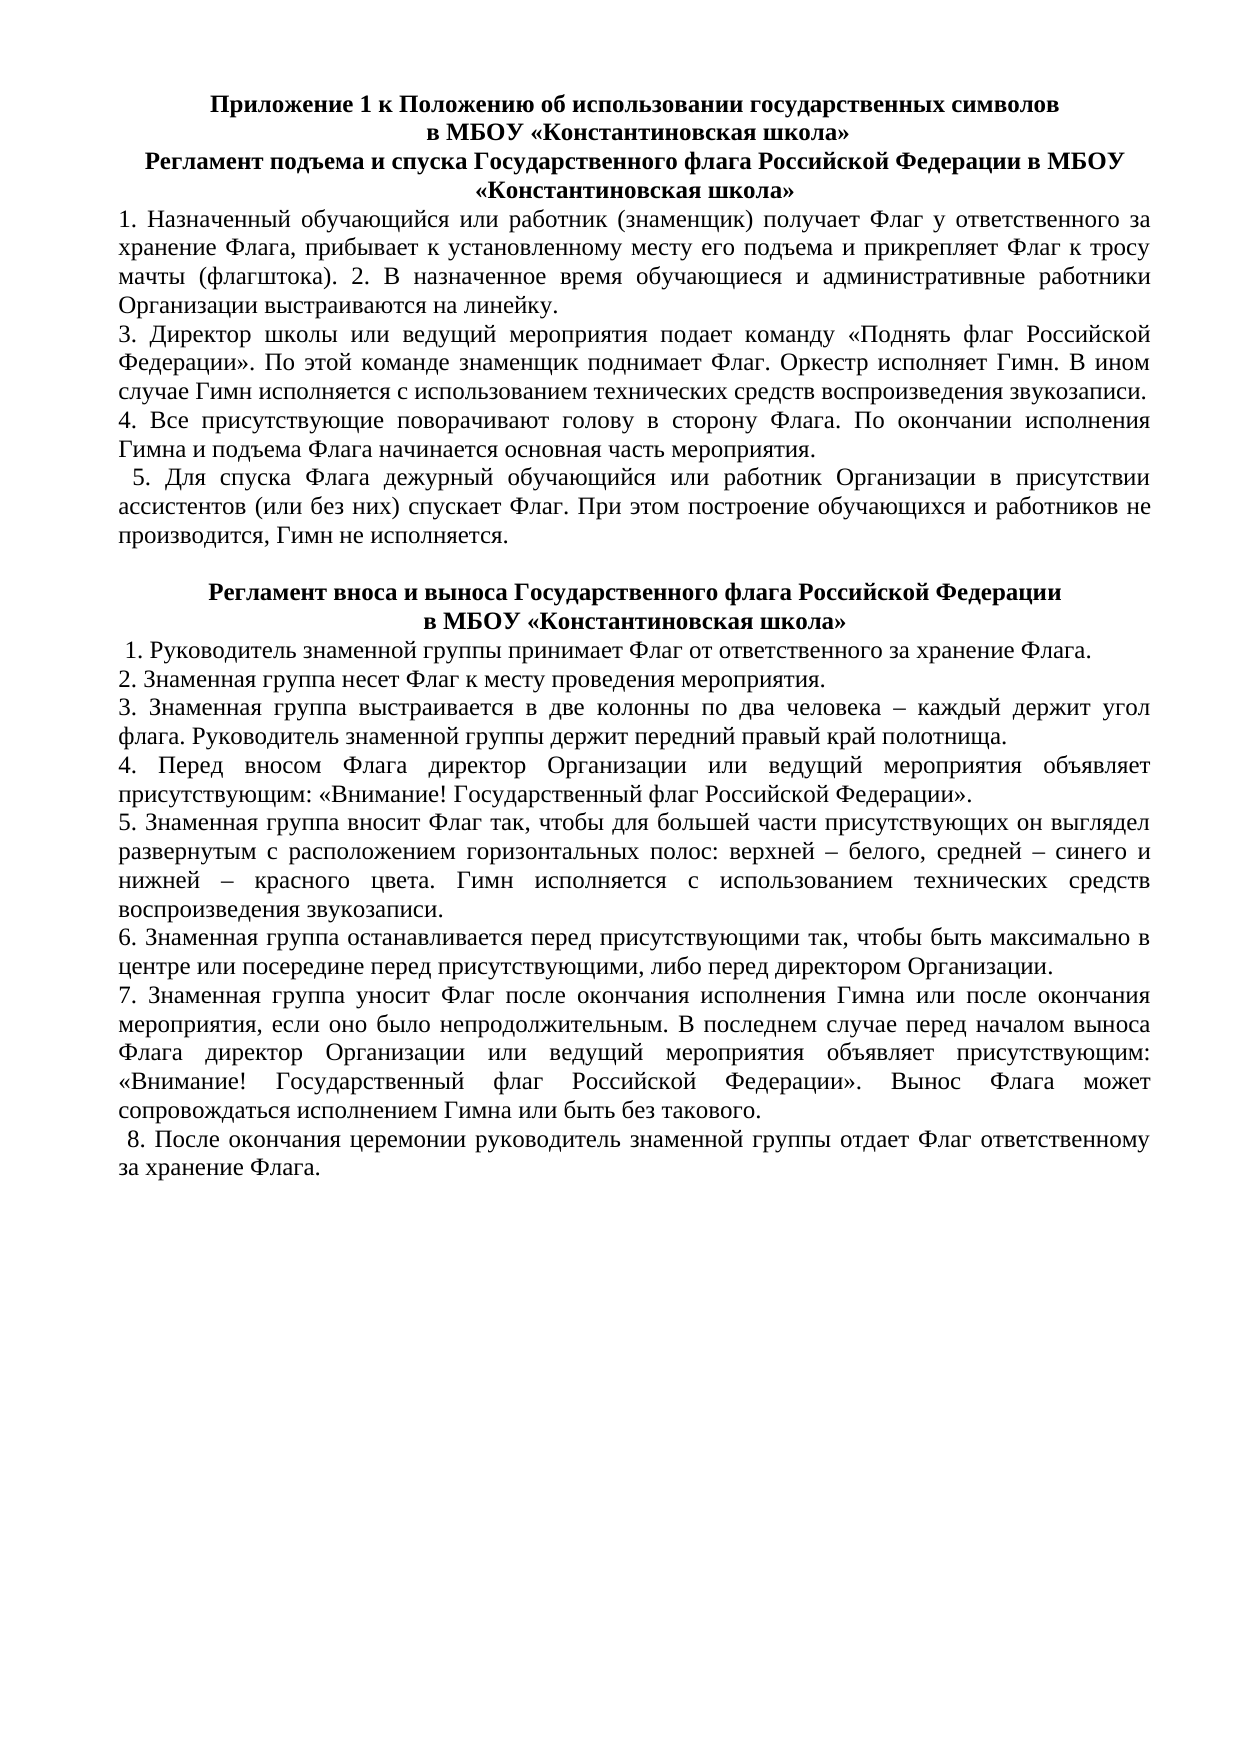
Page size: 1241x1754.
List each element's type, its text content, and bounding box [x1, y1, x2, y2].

text 6. Знаменная группа останавливается перед присутствующими так, чтобы быть максимально в центре или посередине перед присутствующими, либо перед директором Организации. [118, 922, 1152, 980]
text 4. Перед вносом Флага директор Организации или ведущий мероприятия объявляет присутствующим: «Внимание! Государственный флаг Российской Федерации». [118, 750, 1152, 807]
text Регламент подъема и спуска Государственного флага Российской Федерации в МБОУ «Константиновская школа» [118, 146, 1152, 204]
text 1. Назначенный обучающийся или работник (знаменщик) получает Флаг у ответственного за хранение Флага, прибывает к установленному месту его подъема и прикрепляет Флаг к тросу мачты (флагштока). 2. В назначенное время обучающиеся и административные работники Организации выстраиваются на линейку. [118, 204, 1152, 319]
text 5. Для спуска Флага дежурный обучающийся или работник Организации в присутствии ассистентов (или без них) спускает Флаг. При этом построение обучающихся и работников не производится, Гимн не исполняется. [118, 462, 1152, 549]
text 8. После окончания церемонии руководитель знаменной группы отдает Флаг ответственному за хранение Флага. [118, 1124, 1152, 1181]
text 5. Знаменная группа вносит Флаг так, чтобы для большей части присутствующих он выглядел развернутым с расположением горизонтальных полос: верхней – белого, средней – синего и нижней – красного цвета. Гимн исполняется с использованием технических средств воспроизведения звукозаписи. [118, 807, 1152, 922]
text 7. Знаменная группа уносит Флаг после окончания исполнения Гимна или после окончания мероприятия, если оно было непродолжительным. В последнем случае перед началом выноса Флага директор Организации или ведущий мероприятия объявляет присутствующим: «Внимание! Государственный флаг Российской Федерации». Вынос Флага может сопровождаться исполнением Гимна или быть без такового. [118, 980, 1152, 1124]
text 2. Знаменная группа несет Флаг к месту проведения мероприятия. [118, 664, 1152, 692]
text в МБОУ «Константиновская школа» [118, 117, 1152, 146]
text 1. Руководитель знаменной группы принимает Флаг от ответственного за хранение Флага. [118, 635, 1152, 664]
text 4. Все присутствующие поворачивают голову в сторону Флага. По окончании исполнения Гимна и подъема Флага начинается основная часть мероприятия. [118, 405, 1152, 462]
text 3. Директор школы или ведущий мероприятия подает команду «Поднять флаг Российской Федерации». По этой команде знаменщик поднимает Флаг. Оркестр исполняет Гимн. В ином случае Гимн исполняется с использованием технических средств воспроизведения звукозаписи. [118, 319, 1152, 405]
text Приложение 1 к Положению об использовании государственных символов [118, 89, 1152, 117]
text в МБОУ «Константиновская школа» [118, 606, 1152, 635]
text 3. Знаменная группа выстраивается в две колонны по два человека – каждый держит угол флага. Руководитель знаменной группы держит передний правый край полотнища. [118, 692, 1152, 750]
text Регламент вноса и выноса Государственного флага Российской Федерации [118, 577, 1152, 606]
